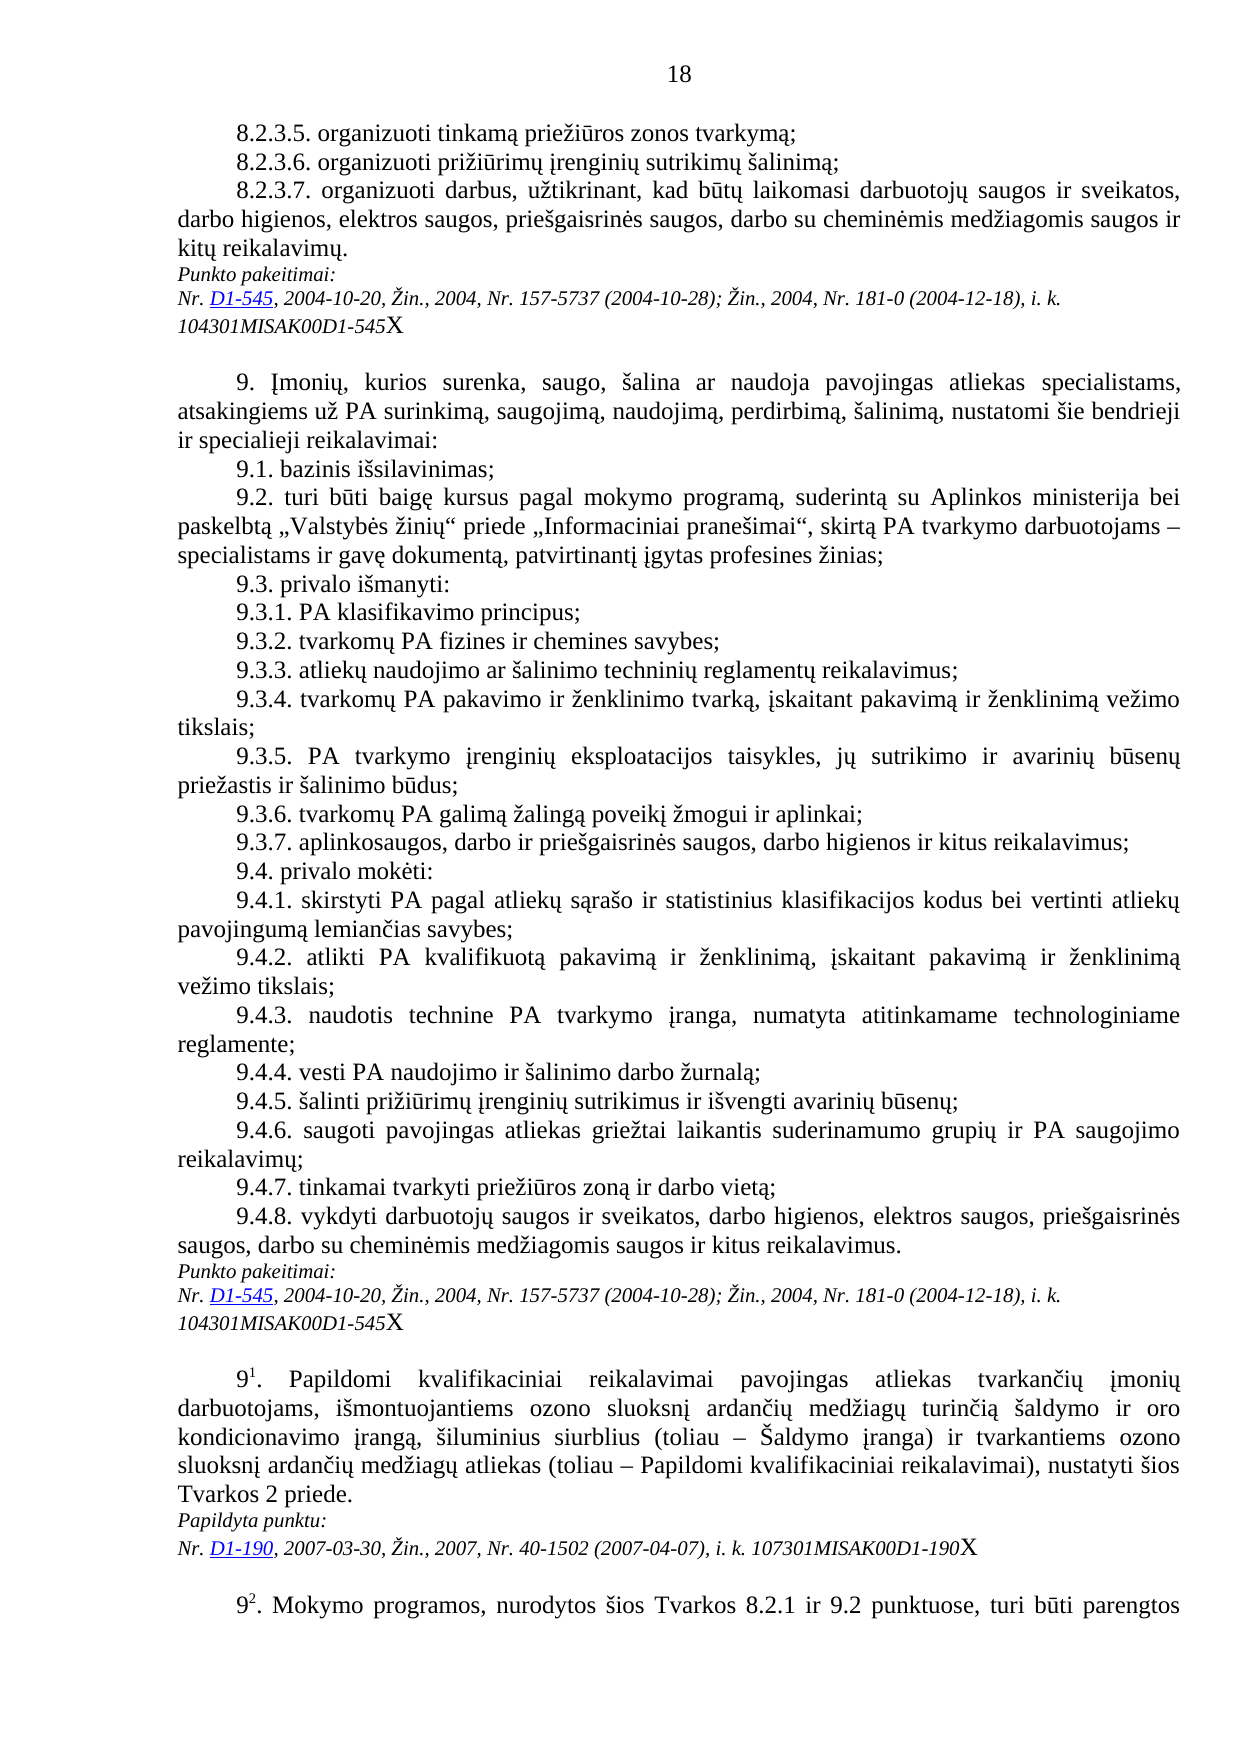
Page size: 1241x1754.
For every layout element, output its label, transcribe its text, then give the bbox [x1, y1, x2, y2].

text 9.4.3. naudotis technine PA tvarkymo įranga, numatyta atitinkamame technologiniame reglamente; [177, 1000, 1181, 1057]
text 9.4.5. šalinti prižiūrimų įrenginių sutrikimus ir išvengti avarinių būsenų; [177, 1086, 1181, 1115]
text 9.3.5. PA tvarkymo įrenginių eksploatacijos taisykles, jų sutrikimo ir avarinių būsenų priežastis ir šalinimo būdus; [177, 741, 1181, 799]
text 91. Papildomi kvalifikaciniai reikalavimai pavojingas atliekas tvarkančių įmonių darbuotojams, išmontuojantiems ozono sluoksnį ardančių medžiagų turinčią šaldymo ir oro kondicionavimo įrangą, šiluminius siurblius (toliau – Šaldymo įranga) ir tvarkantiems ozono sluoksnį ardančių medžiagų atliekas (toliau – Papildomi kvalifikaciniai reikalavimai), nustatyti šios Tvarkos 2 priede. [177, 1364, 1181, 1508]
text 9.3. privalo išmanyti: [177, 569, 1181, 597]
text 9.4.1. skirstyti PA pagal atliekų sąrašo ir statistinius klasifikacijos kodus bei vertinti atliekų pavojingumą lemiančias savybes; [177, 885, 1181, 942]
text 8.2.3.6. organizuoti prižiūrimų įrenginių sutrikimų šalinimą; [177, 147, 1181, 176]
text 9.3.7. aplinkosaugos, darbo ir priešgaisrinės saugos, darbo higienos ir kitus reikalavimus; [177, 827, 1181, 856]
text 9.2. turi būti baigę kursus pagal mokymo programą, suderintą su Aplinkos ministerija bei paskelbtą „Valstybės žinių“ priede „Informaciniai pranešimai“, skirtą PA tvarkymo darbuotojams – specialistams ir gavę dokumentą, patvirtinantį įgytas profesines žinias; [177, 482, 1181, 569]
text 9.3.2. tvarkomų PA fizines ir chemines savybes; [177, 626, 1181, 655]
text 9. Įmonių, kurios surenka, saugo, šalina ar naudoja pavojingas atliekas specialistams, atsakingiems už PA surinkimą, saugojimą, naudojimą, perdirbimą, šalinimą, nustatomi šie bendrieji ir specialieji reikalavimai: [177, 367, 1181, 454]
text 9.4. privalo mokėti: [177, 856, 1181, 885]
text 9.4.2. atlikti PA kvalifikuotą pakavimą ir ženklinimą, įskaitant pakavimą ir ženklinimą vežimo tikslais; [177, 942, 1181, 1000]
text 9.3.4. tvarkomų PA pakavimo ir ženklinimo tvarką, įskaitant pakavimą ir ženklinimą vežimo tikslais; [177, 684, 1181, 741]
text 9.4.4. vesti PA naudojimo ir šalinimo darbo žurnalą; [177, 1057, 1181, 1086]
text 9.1. bazinis išsilavinimas; [177, 454, 1181, 482]
text 9.4.6. saugoti pavojingas atliekas griežtai laikantis suderinamumo grupių ir PA saugojimo reikalavimų; [177, 1115, 1181, 1172]
text 9.4.8. vykdyti darbuotojų saugos ir sveikatos, darbo higienos, elektros saugos, priešgaisrinės saugos, darbo su cheminėmis medžiagomis saugos ir kitus reikalavimus. [177, 1201, 1181, 1259]
text 9.3.6. tvarkomų PA galimą žalingą poveikį žmogui ir aplinkai; [177, 799, 1181, 827]
text 9.3.1. PA klasifikavimo principus; [177, 597, 1181, 626]
text 8.2.3.7. organizuoti darbus, užtikrinant, kad būtų laikomasi darbuotojų saugos ir sveikatos, darbo higienos, elektros saugos, priešgaisrinės saugos, darbo su cheminėmis medžiagomis saugos ir kitų reikalavimų. [177, 176, 1181, 262]
text 8.2.3.5. organizuoti tinkamą priežiūros zonos tvarkymą; [177, 118, 1181, 147]
text 9.4.7. tinkamai tvarkyti priežiūros zoną ir darbo vietą; [177, 1172, 1181, 1201]
text 9.3.3. atliekų naudojimo ar šalinimo techninių reglamentų reikalavimus; [177, 655, 1181, 684]
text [177, 1590, 1181, 1618]
